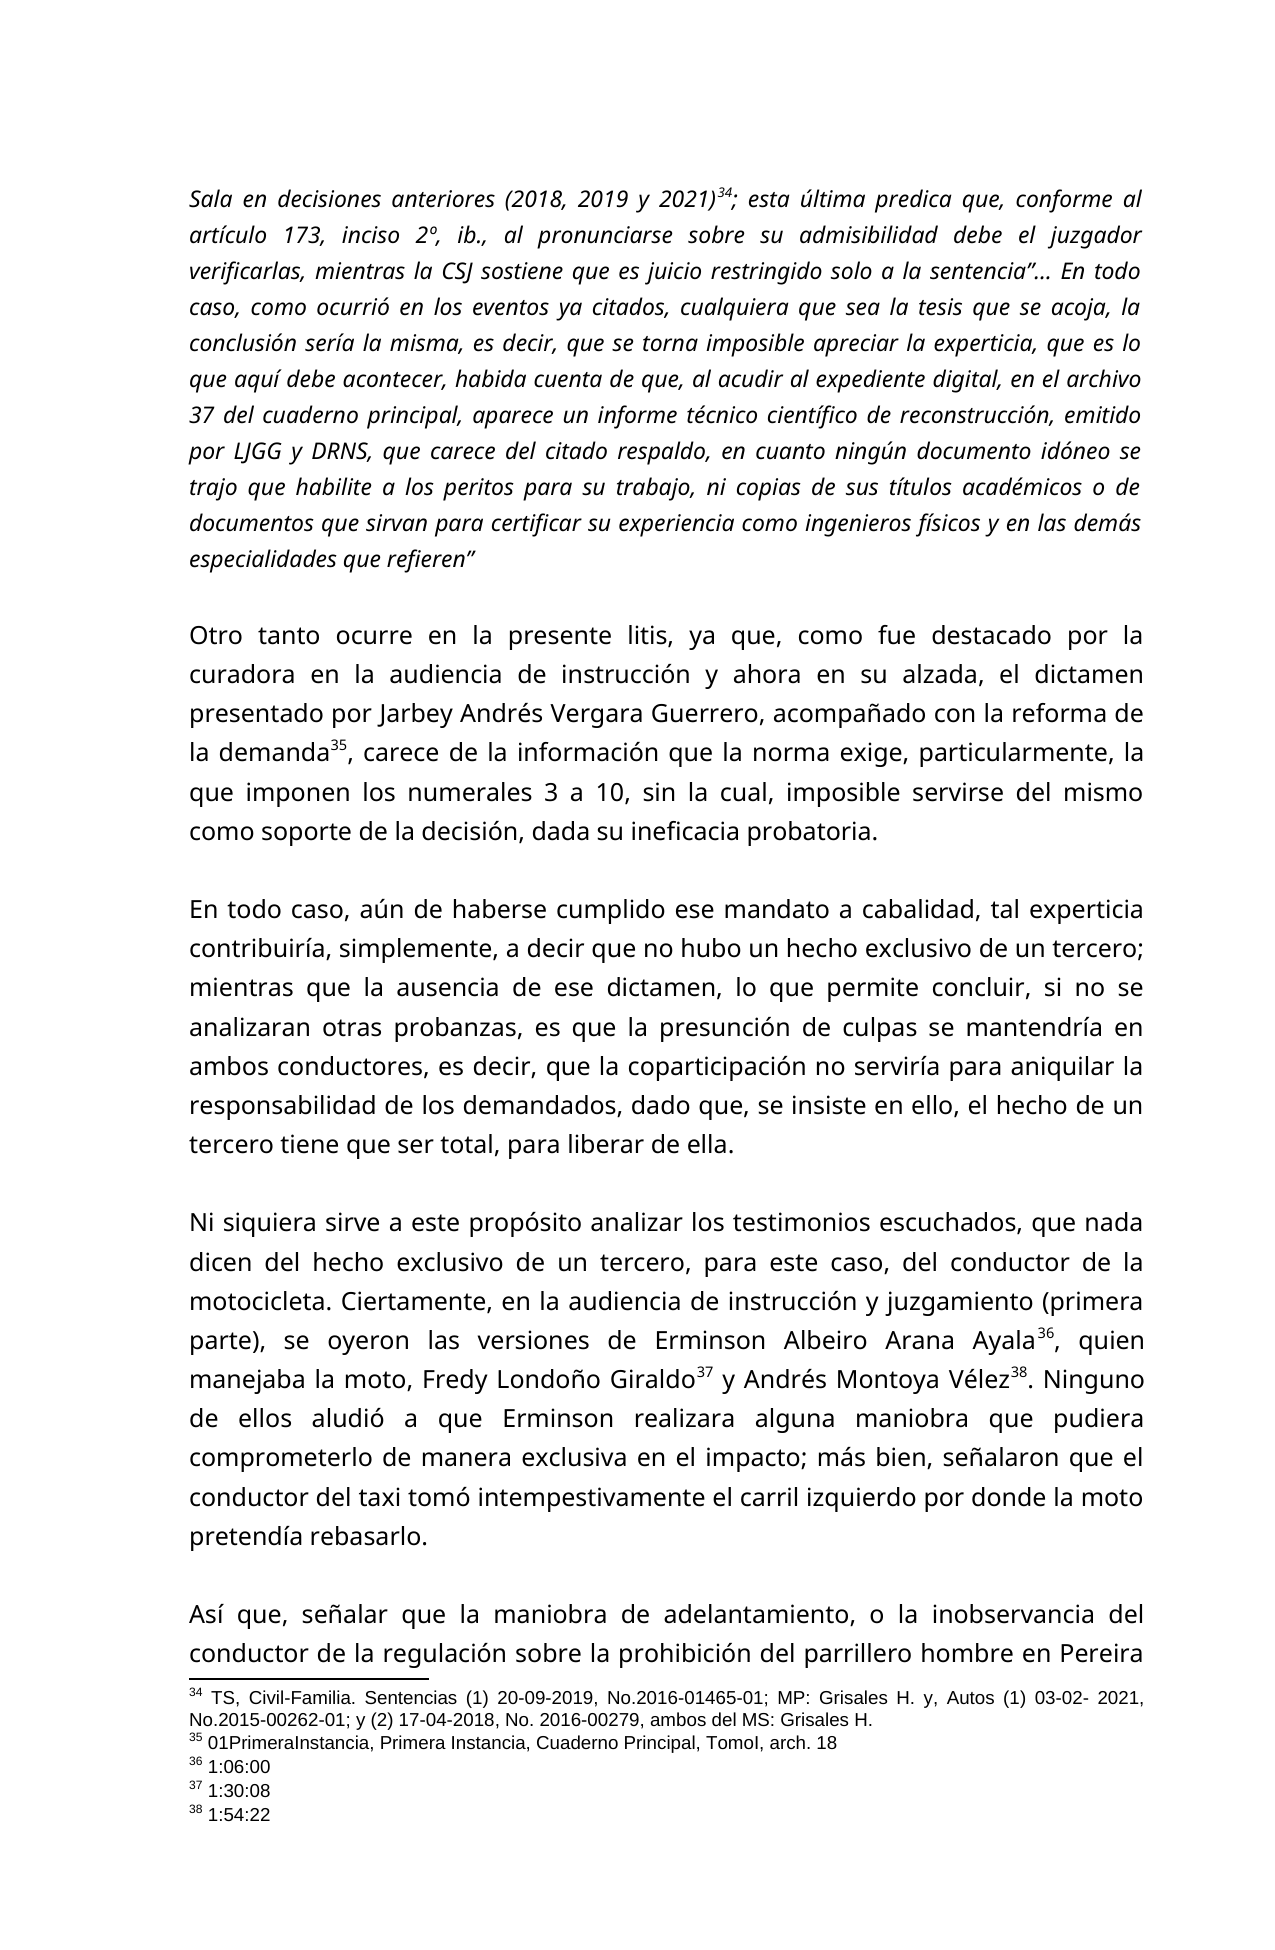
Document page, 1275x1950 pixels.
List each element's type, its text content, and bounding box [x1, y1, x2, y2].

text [189, 183, 1145, 574]
text Ni siquiera sirve a este propósito analizar los testimonios escuchados, que nada dicen del hecho exclusivo de un tercero, para este caso, del conductor de la motocicleta. Ciertamente, en la audiencia de instrucción y juzgamiento (primera parte), se oyeron las versiones de Erminson Albeiro Arana Ayala, quien manejaba la moto, Fredy Londoño Giraldo y Andrés Montoya Vélez. Ninguno de ellos aludió a que Erminson realizara alguna maniobra que pudiera comprometerlo de manera exclusiva en el impacto; más bien, señalaron que el conductor del taxi tomó intempestivamente el carril izquierdo por donde la moto pretendía rebasarlo. [189, 1205, 1145, 1552]
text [189, 1597, 1145, 1670]
text En todo caso, aún de haberse cumplido ese mandato a cabalidad, tal experticia contribuiría, simplemente, a decir que no hubo un hecho exclusivo de un tercero; mientras que la ausencia de ese dictamen, lo que permite concluir, si no se analizaran otras probanzas, es que la presunción de culpas se mantendría en ambos conductores, es decir, que la coparticipación no serviría para aniquilar la responsabilidad de los demandados, dado que, se insiste en ello, el hecho de un tercero tiene que ser total, para liberar de ella. [189, 892, 1145, 1161]
text Otro tanto ocurre en la presente litis, ya que, como fue destacado por la curadora en la audiencia de instrucción y ahora en su alzada, el dictamen presentado por Jarbey Andrés Vergara Guerrero, acompañado con la reforma de la demanda, carece de la información que la norma exige, particularmente, la que imponen los numerales 3 a 10, sin la cual, imposible servirse del mismo como soporte de la decisión, dada su ineficacia probatoria. [189, 618, 1145, 847]
